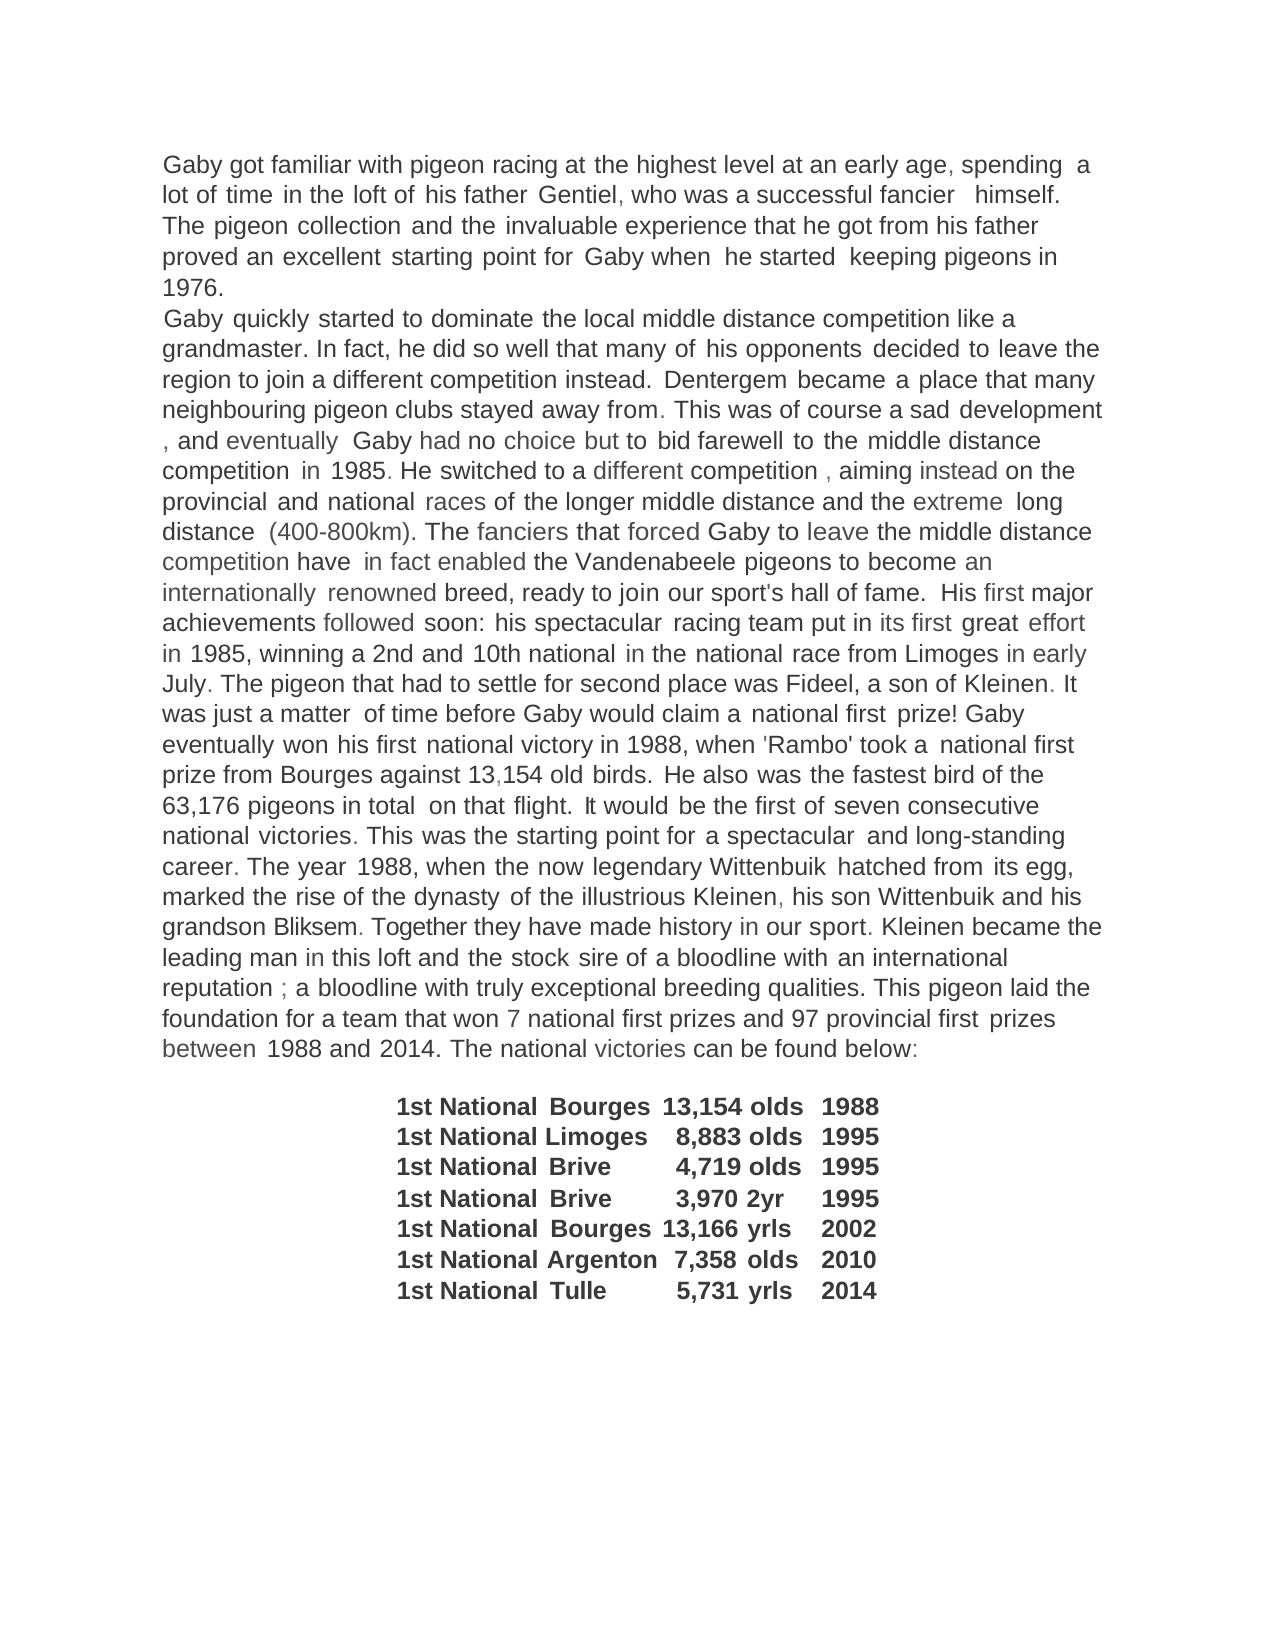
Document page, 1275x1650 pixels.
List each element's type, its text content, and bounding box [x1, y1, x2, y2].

table_cell 1995 [811, 1153, 885, 1184]
table_cell 2010 [811, 1246, 885, 1276]
table_cell 1st National Tulle [390, 1276, 660, 1315]
text Gaby quickly started to dominate the local middle distance competition like a grandmaster. In fact, he did so well that many of his opponents decided to leave the region to join a different competition instead. Dentergem became a place that many neighbouring pigeon clubs stayed away from. This was of course a sad development , and eventually Gaby had no choice but to bid farewell to the middle distance competition in 1985. He switched to a different competition , aiming instead on the provincial and national races of the longer middle distance and the extreme long distance (400-800km). The fanciers that forced Gaby to leave the middle distance competition have in fact enabled the Vandenabeele pigeons to become an internationally renowned breed, ready to join our sport's hall of fame. His first major achievements followed soon: his spectacular racing team put in its first great effort in 1985, winning a 2nd and 10th national in the national race from Limoges in early July. The pigeon that had to settle for second place was Fideel, a son of Kleinen. It was just a matter of time before Gaby would claim a national first prize! Gaby eventually won his first national victory in 1988, when 'Rambo' took a national first prize from Bourges against 13,154 old birds. He also was the fastest bird of the 63,176 pigeons in total on that flight. It would be the first of seven consecutive national victories. This was the starting point for a spectacular and long-standing career. The year 1988, when the now legendary Wittenbuik hatched from its egg, marked the rise of the dynasty of the illustrious Kleinen, his son Wittenbuik and his grandson Bliksem. Together they have made history in our sport. Kleinen became the leading man in this loft and the stock sire of a bloodline with an international reputation ; a bloodline with truly exceptional breeding qualities. This pigeon laid the foundation for a team that won 7 national first prizes and 97 provincial first prizes between 1988 and 2014. The national victories can be found below: [162, 304, 1105, 1063]
table_header 1st National Bourges [390, 1095, 660, 1123]
table_cell 3,970 2yr [660, 1184, 811, 1215]
table_cell 2002 [811, 1215, 885, 1246]
table_cell 2014 [811, 1276, 885, 1315]
table_cell 1st National Limoges [390, 1123, 660, 1153]
table_cell 1995 [811, 1123, 885, 1153]
table_cell 4,719 olds [660, 1153, 811, 1184]
table_cell 1st National Brive [390, 1184, 660, 1215]
table_cell 1st National Argenton [390, 1246, 660, 1276]
table_cell 5,731 yrls [660, 1276, 811, 1315]
table_cell 1st National Brive [390, 1153, 660, 1184]
text Gaby got familiar with pigeon racing at the highest level at an early age, spending a lot of time in the loft of his father Gentiel, who was a successful fancier himself. [162, 150, 1111, 209]
table_header 13,154 olds [660, 1095, 811, 1123]
table_cell 7,358 olds [660, 1246, 811, 1276]
table_cell 1995 [811, 1184, 885, 1215]
table_cell 13,166 yrls [660, 1215, 811, 1246]
text The pigeon collection and the invaluable experience that he got from his father proved an excellent starting point for Gaby when he started keeping pigeons in 1976. [162, 211, 1125, 302]
table_cell 8,883 olds [660, 1123, 811, 1153]
table_cell 1st National Bourges [390, 1215, 660, 1246]
table_header 1988 [811, 1095, 885, 1123]
